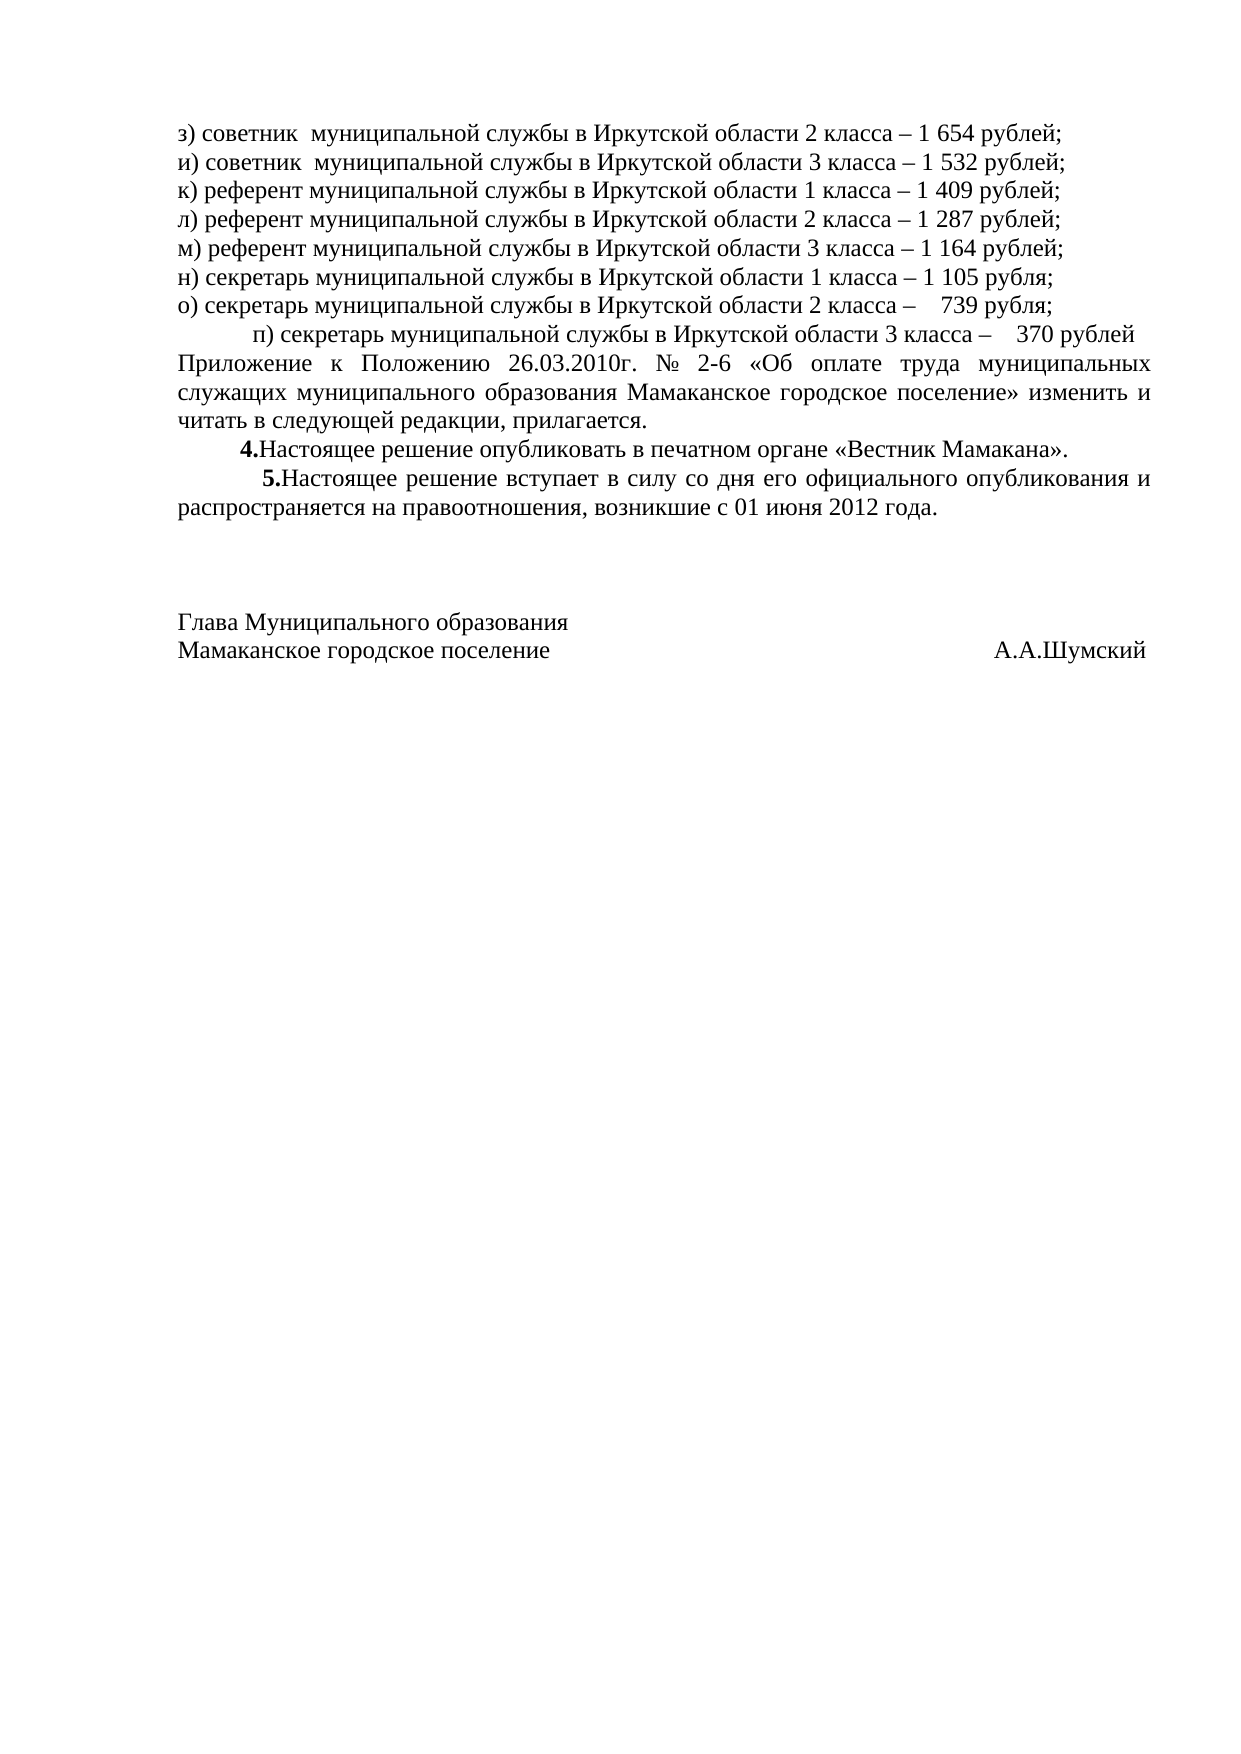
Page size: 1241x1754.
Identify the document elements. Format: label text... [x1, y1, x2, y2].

text з) советник муниципальной службы в Иркутской области 2 класса – 1 654 рублей; [177, 118, 1152, 147]
text к) референт муниципальной службы в Иркутской области 1 класса – 1 409 рублей; [177, 176, 1152, 204]
text 5.Настоящее решение вступает в силу со дня его официального опубликования и распространяется на правоотношения, возникшие с 01 июня 2012 года. [177, 463, 1152, 521]
text Глава Муниципального образования [177, 607, 1152, 636]
text и) советник муниципальной службы в Иркутской области 3 класса – 1 532 рублей; [177, 147, 1152, 176]
text м) референт муниципальной службы в Иркутской области 3 класса – 1 164 рублей; [177, 233, 1152, 262]
text л) референт муниципальной службы в Иркутской области 2 класса – 1 287 рублей; [177, 204, 1152, 233]
text о) секретарь муниципальной службы в Иркутской области 2 класса – 739 рубля; [177, 291, 1152, 319]
text п) секретарь муниципальной службы в Иркутской области 3 класса – 370 рублей [177, 319, 1152, 348]
text Мамаканское городское поселение А.А.Шумский [177, 636, 1152, 664]
text н) секретарь муниципальной службы в Иркутской области 1 класса – 1 105 рубля; [177, 262, 1152, 291]
text Приложение к Положению 26.03.2010г. № 2-6 «Об оплате труда муниципальных служащих муниципального образования Мамаканское городское поселение» изменить и читать в следующей редакции, прилагается. [177, 348, 1152, 434]
text 4.Настоящее решение опубликовать в печатном органе «Вестник Мамакана». [177, 434, 1152, 463]
